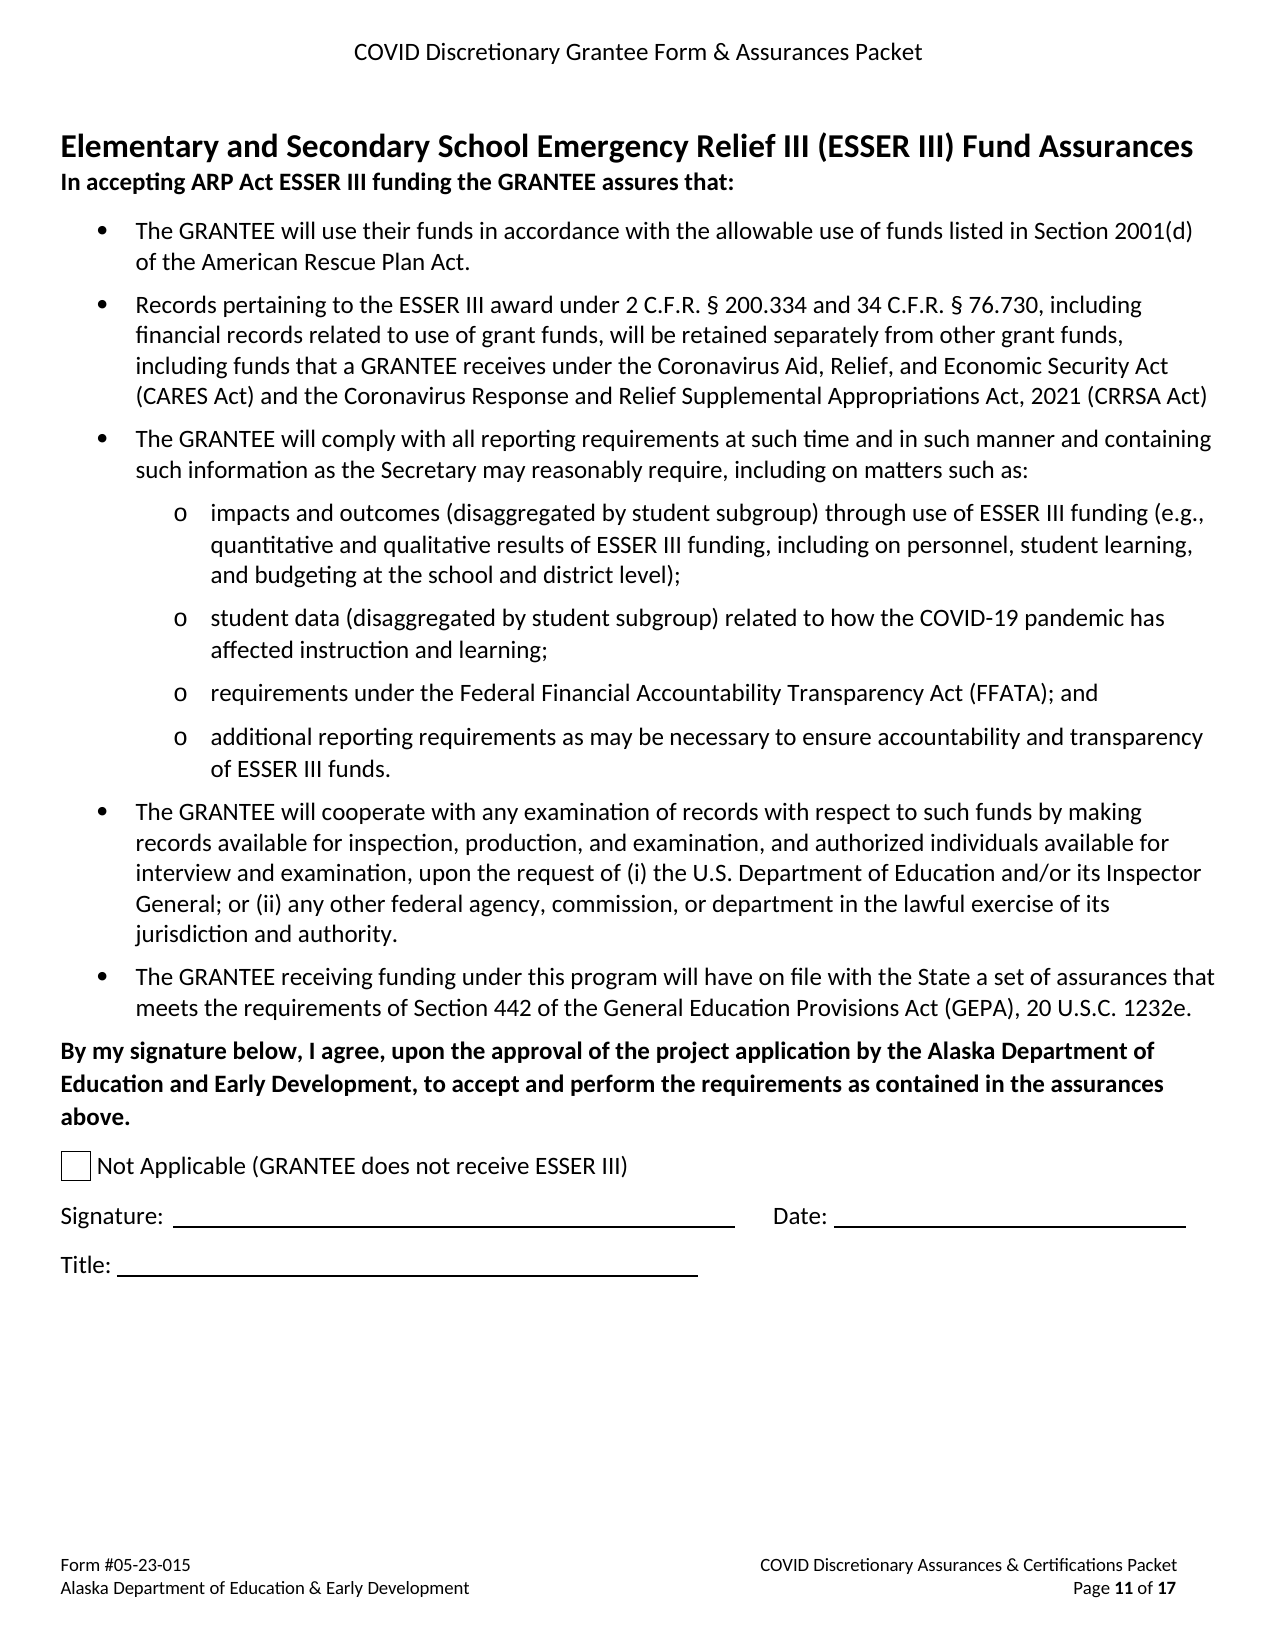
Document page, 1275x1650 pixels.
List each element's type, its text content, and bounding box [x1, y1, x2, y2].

list requirements under the Federal Financial Accountability Transparency Act (FFATA); and [173, 677, 1217, 709]
list The GRANTEE will cooperate with any examination of records with respect to such funds by making records available for inspection, production, and examination, and authorized individuals available for interview and examination, upon the request of (i) the U.S. Department of Education and/or its Inspector General; or (ii) any other federal agency, commission, or department in the lawful exercise of its jurisdiction and authority. [98, 796, 1217, 949]
subtitle Elementary and Secondary School Emergency Relief III (ESSER III) Fund Assurances [60, 125, 1217, 166]
list The GRANTEE will use their funds in accordance with the allowable use of funds listed in Section 2001(d) of the American Rescue Plan Act. [98, 215, 1217, 276]
list additional reporting requirements as may be necessary to ensure accountability and transparency of ESSER III funds. [173, 721, 1217, 784]
list impacts and outcomes (disaggregated by student subgroup) through use of ESSER III funding (e.g., quantitative and qualitative results of ESSER III funding, including on personnel, student learning, and budgeting at the school and district level); [173, 497, 1217, 590]
text By my signature below, I agree, upon the approval of the project application by the Alaska Department of Education and Early Development, to accept and perform the requirements as contained in the assurances above. [60, 1035, 1217, 1131]
list student data (disaggregated by student subgroup) related to how the COVID-19 pandemic has affected instruction and learning; [173, 602, 1217, 664]
list The GRANTEE will comply with all reporting requirements at such time and in such manner and containing such information as the Secretary may reasonably require, including on matters such as: [98, 423, 1217, 484]
text Not Applicable (GRANTEE does not receive ESSER III) [60, 1150, 1217, 1181]
text Title: [60, 1249, 1217, 1280]
text Signature: Date: [60, 1200, 1217, 1230]
list Records pertaining to the ESSER III award under 2 C.F.R. § 200.334 and 34 C.F.R. § 76.730, including financial records related to use of grant funds, will be retained separately from other grant funds, including funds that a GRANTEE receives under the Coronavirus Aid, Relief, and Economic Security Act (CARES Act) and the Coronavirus Response and Relief Supplemental Appropriations Act, 2021 (CRRSA Act) [98, 289, 1217, 411]
list The GRANTEE receiving funding under this program will have on file with the State a set of assurances that meets the requirements of Section 442 of the General Education Provisions Act (GEPA), 20 U.S.C. 1232e. [98, 961, 1217, 1022]
text In accepting ARP Act ESSER III funding the GRANTEE assures that: [60, 166, 1217, 196]
